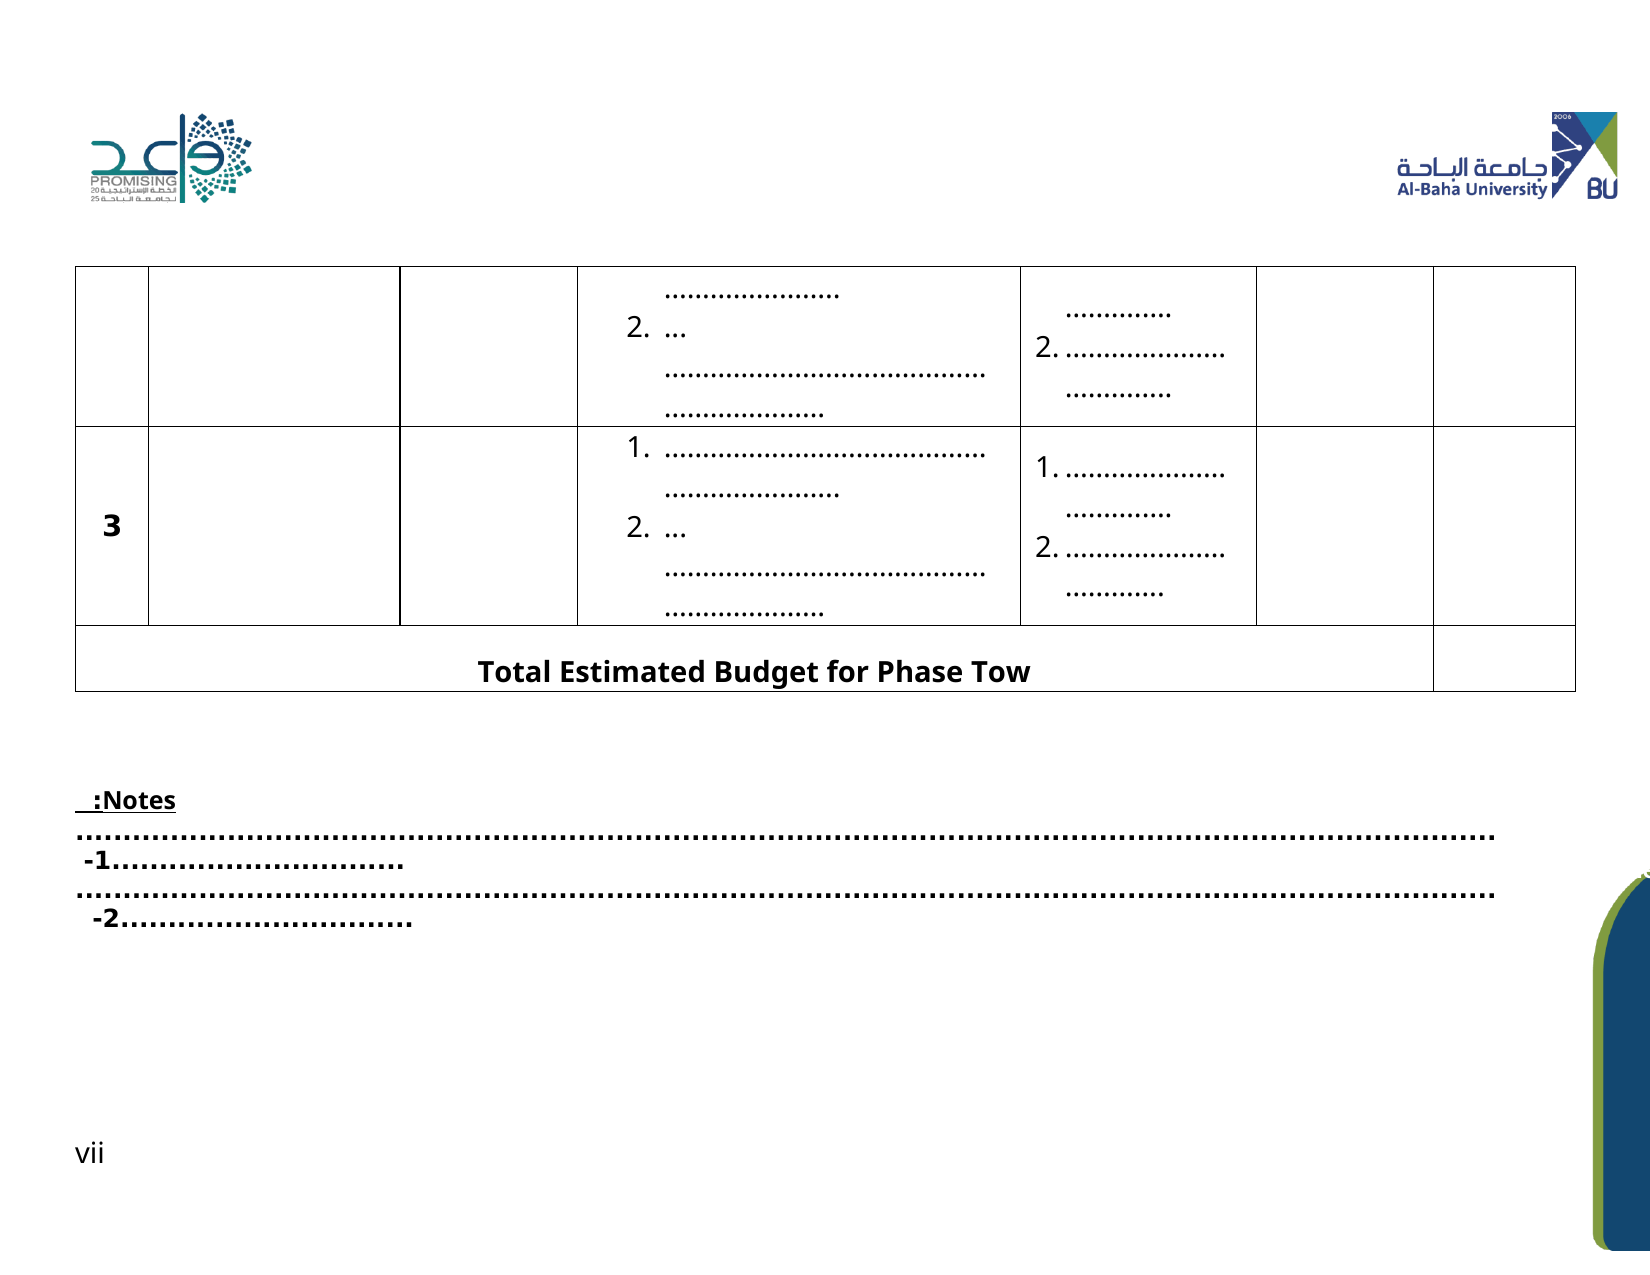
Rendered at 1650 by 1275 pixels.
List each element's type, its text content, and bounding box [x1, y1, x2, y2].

table_cell [1434, 267, 1575, 426]
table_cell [578, 267, 1020, 426]
text .....................................................................................................................................................................................2- [75, 875, 1500, 933]
table_cell …………………….………. ……………………………. [1021, 427, 1256, 625]
table_cell [149, 427, 399, 625]
table_cell [401, 427, 577, 625]
table_cell [1434, 427, 1575, 625]
table_cell [1257, 427, 1433, 625]
table_cell ……………………………………………………….. ...……………………………………………………… [578, 427, 1020, 625]
table_cell [149, 267, 399, 426]
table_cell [1021, 267, 1256, 426]
text .....................................................................................................................................................................................1- [75, 817, 1500, 875]
table_cell 2 [76, 267, 148, 426]
table_cell [401, 267, 577, 426]
table_cell [1257, 267, 1433, 426]
table_cell 3 [76, 427, 148, 625]
text Notes: [75, 783, 1519, 817]
table_cell [1434, 626, 1575, 691]
table_cell Total Estimated Budget for Phase Tow [76, 626, 1433, 691]
picture [10, 77, 1650, 1251]
